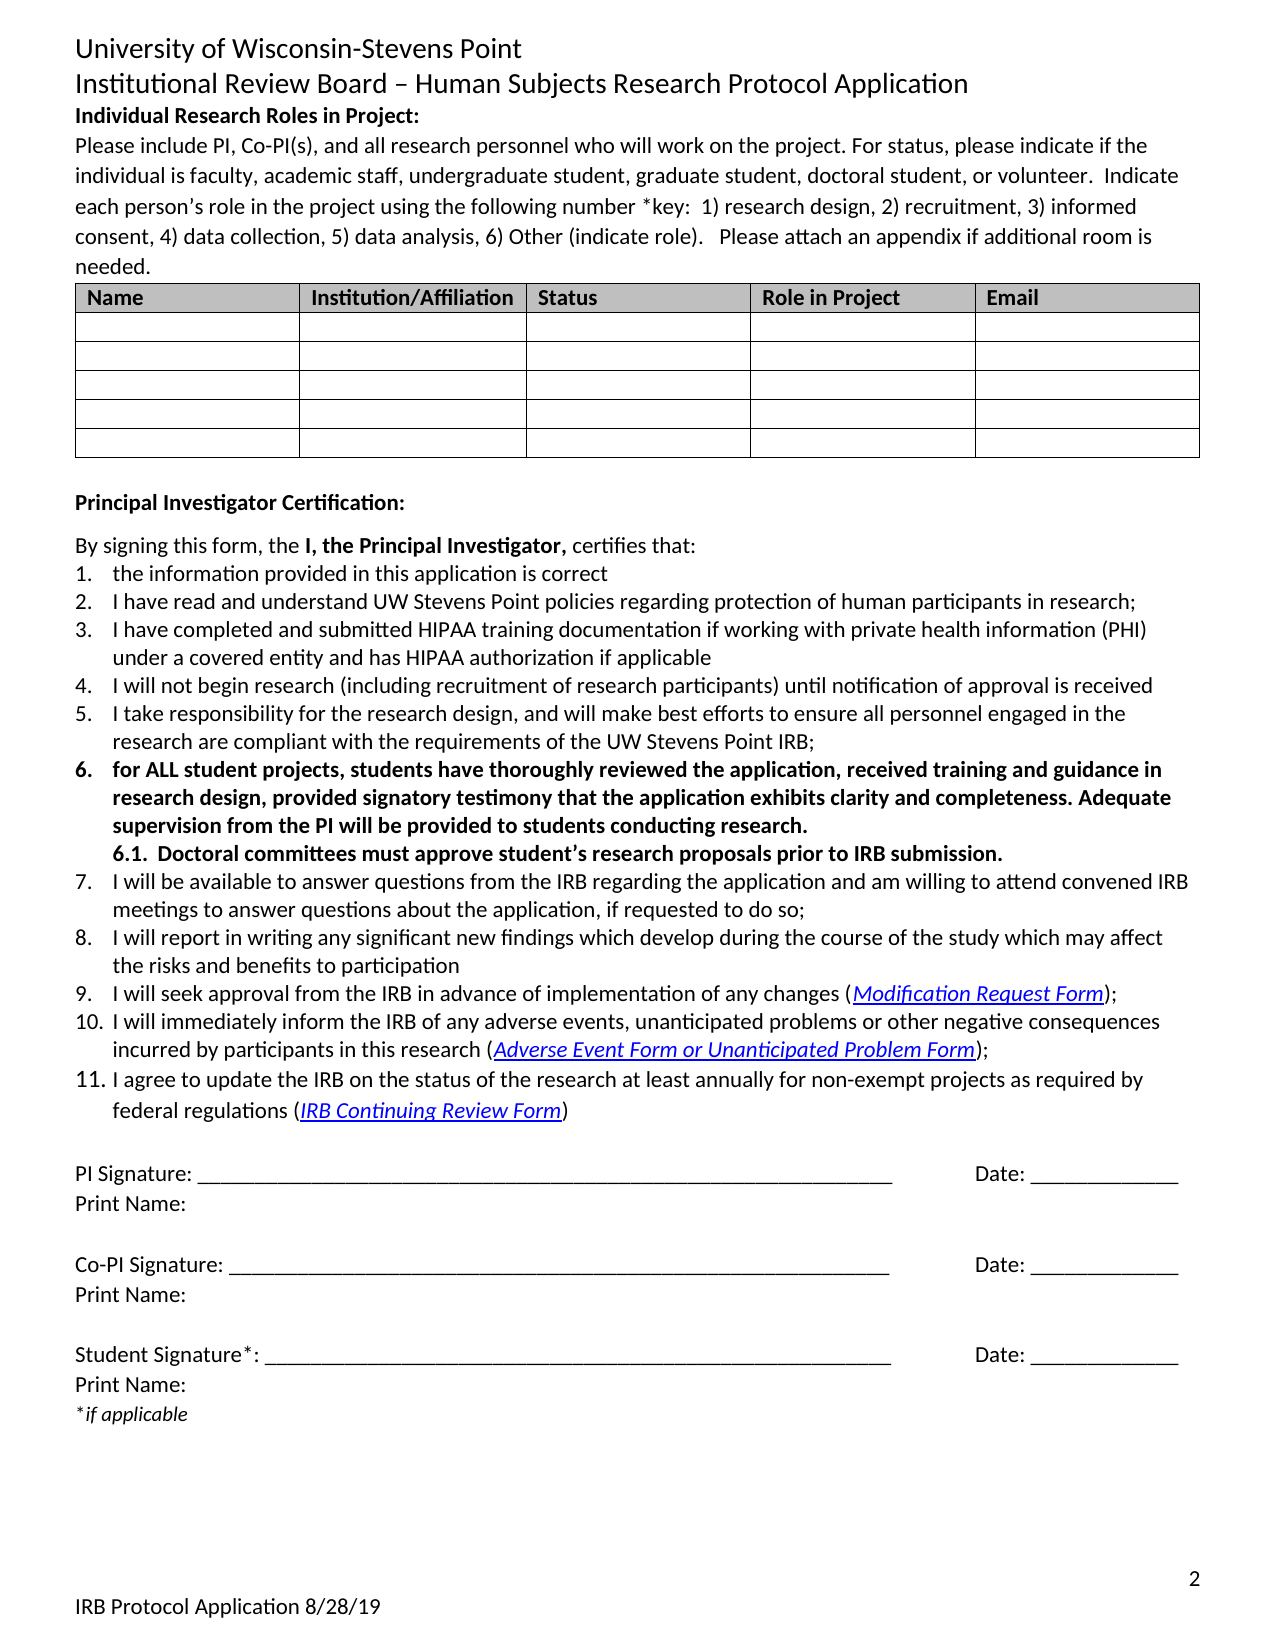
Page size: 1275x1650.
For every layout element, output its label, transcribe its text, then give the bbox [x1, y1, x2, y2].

table_cell [527, 429, 750, 457]
text Principal Investigator Certification: [75, 488, 1200, 516]
table_header Email [976, 284, 1199, 312]
list I take responsibility for the research design, and will make best efforts to ensure all personnel engaged in the research are compliant with the requirements of the UW Stevens Point IRB; [75, 699, 1200, 755]
list for ALL student projects, students have thoroughly reviewed the application, received training and guidance in research design, provided signatory testimony that the application exhibits clarity and completeness. Adequate supervision from the PI will be provided to students conducting research. [75, 755, 1200, 839]
table_header Institution/Affiliation [300, 284, 526, 312]
table_cell [300, 429, 526, 457]
text *if applicable [75, 1401, 1200, 1426]
table_cell [976, 342, 1199, 370]
list the information provided in this application is correct [75, 559, 1200, 587]
table_cell [76, 313, 299, 341]
text Student Signature*: _______________________________________________________ Date: _____________ [75, 1340, 1200, 1368]
text Print Name: [75, 1280, 1200, 1308]
list I will not begin research (including recruitment of research participants) until notification of approval is received [75, 671, 1200, 699]
text Print Name: [75, 1371, 1200, 1398]
table_cell [76, 429, 299, 457]
table_cell [976, 429, 1199, 457]
table_cell [300, 371, 526, 399]
table_cell [300, 400, 526, 428]
text Please include PI, Co-PI(s), and all research personnel who will work on the project. For status, please indicate if the individual is faculty, academic staff, undergraduate student, graduate student, doctoral student, or volunteer. Indicate each person’s role in the project using the following number *key: 1) research design, 2) recruitment, 3) informed consent, 4) data collection, 5) data analysis, 6) Other (indicate role). Please attach an appendix if additional room is needed. [75, 131, 1200, 280]
table_cell [751, 429, 975, 457]
table_cell [527, 371, 750, 399]
text Individual Research Roles in Project: [75, 101, 1200, 129]
table_cell [976, 371, 1199, 399]
table_cell [751, 400, 975, 428]
list I have read and understand UW Stevens Point policies regarding protection of human participants in research; [75, 587, 1200, 615]
list I will report in writing any significant new findings which develop during the course of the study which may affect the risks and benefits to participation [75, 923, 1200, 979]
text Print Name: [75, 1189, 1200, 1217]
list I agree to update the IRB on the status of the research at least annually for non-exempt projects as required by federal regulations (IRB Continuing Review Form) [75, 1063, 1200, 1124]
table_cell [76, 342, 299, 370]
table_cell [751, 313, 975, 341]
table_cell [300, 313, 526, 341]
table_cell [527, 342, 750, 370]
table_cell [976, 313, 1199, 341]
table_cell [751, 342, 975, 370]
text PI Signature: _____________________________________________________________ Date: _____________ [75, 1159, 1200, 1187]
list I will seek approval from the IRB in advance of implementation of any changes (Modification Request Form); [75, 979, 1200, 1007]
table_header Name [76, 284, 299, 312]
list Doctoral committees must approve student’s research proposals prior to IRB submission. [112, 839, 1200, 867]
table_cell [300, 342, 526, 370]
text By signing this form, the I, the Principal Investigator, certifies that: [75, 531, 1200, 559]
table_header Status [527, 284, 750, 312]
list I will immediately inform the IRB of any adverse events, unanticipated problems or other negative consequences incurred by participants in this research (Adverse Event Form or Unanticipated Problem Form); [75, 1007, 1200, 1063]
table_cell [76, 400, 299, 428]
table_cell [527, 313, 750, 341]
table_cell [76, 371, 299, 399]
table_header Role in Project [751, 284, 975, 312]
list I will be available to answer questions from the IRB regarding the application and am willing to attend convened IRB meetings to answer questions about the application, if requested to do so; [75, 867, 1200, 923]
table_cell [976, 400, 1199, 428]
list I have completed and submitted HIPAA training documentation if working with private health information (PHI) under a covered entity and has HIPAA authorization if applicable [75, 615, 1200, 671]
table_cell [527, 400, 750, 428]
text Co-PI Signature: __________________________________________________________ Date: _____________ [75, 1250, 1200, 1278]
table_cell [751, 371, 975, 399]
